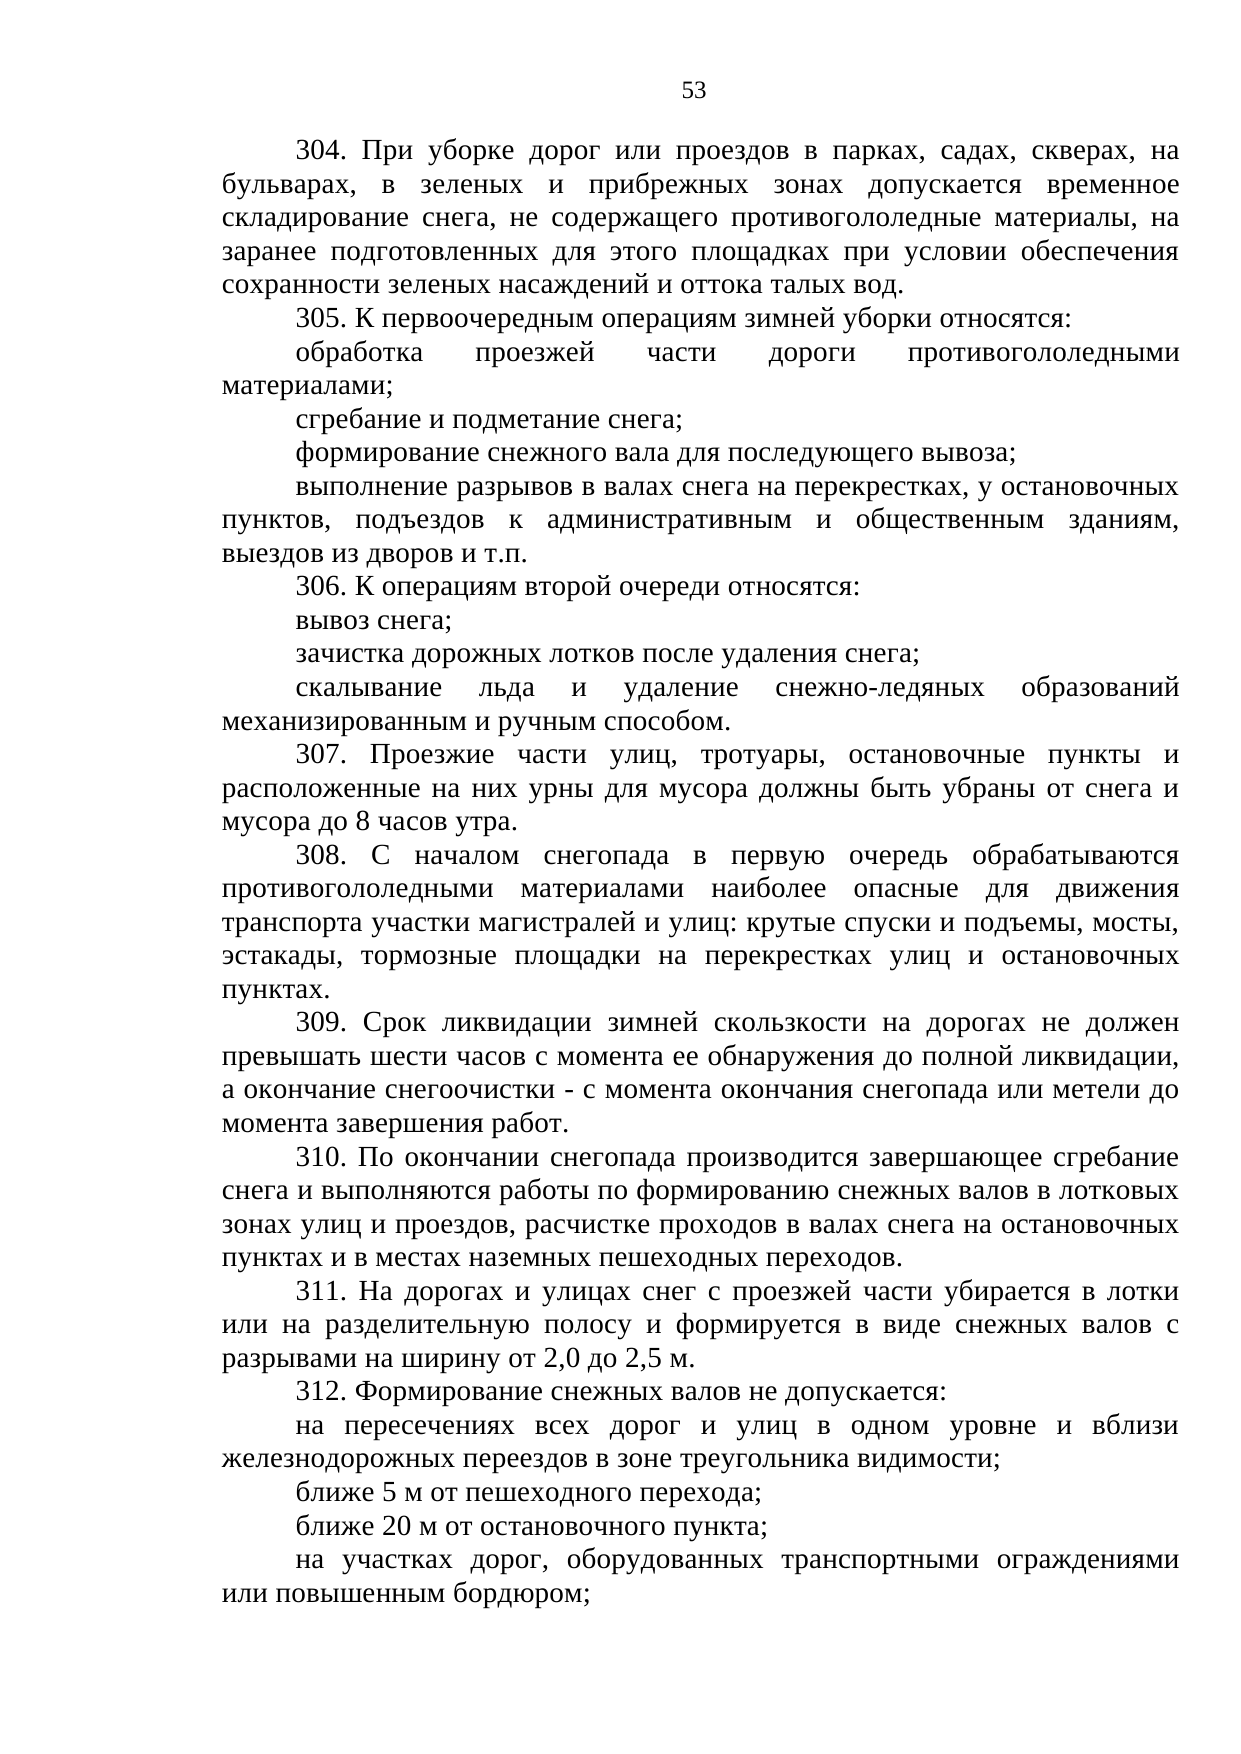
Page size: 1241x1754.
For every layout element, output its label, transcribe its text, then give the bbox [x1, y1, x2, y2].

text 309. Срок ликвидации зимней скользкости на дорогах не должен превышать шести часов с момента ее обнаружения до полной ликвидации, а окончание снегоочистки - с момента окончания снегопада или метели до момента завершения работ. [222, 1004, 1181, 1139]
text ближе 5 м от пешеходного перехода; [222, 1474, 1181, 1508]
text 312. Формирование снежных валов не допускается: [222, 1373, 1181, 1407]
text 310. По окончании снегопада производится завершающее сгребание снега и выполняются работы по формированию снежных валов в лотковых зонах улиц и проездов, расчистке проходов в валах снега на остановочных пунктах и в местах наземных пешеходных переходов. [222, 1139, 1181, 1273]
text сгребание и подметание снега; [222, 401, 1181, 434]
text 308. С началом снегопада в первую очередь обрабатываются противогололедными материалами наиболее опасные для движения транспорта участки магистралей и улиц: крутые спуски и подъемы, мосты, эстакады, тормозные площадки на перекрестках улиц и остановочных пунктах. [222, 837, 1181, 1004]
text на участках дорог, оборудованных транспортными ограждениями или повышенным бордюром; [222, 1541, 1181, 1608]
text 305. К первоочередным операциям зимней уборки относятся: [222, 300, 1181, 334]
text на пересечениях всех дорог и улиц в одном уровне и вблизи железнодорожных переездов в зоне треугольника видимости; [222, 1407, 1181, 1474]
text обработка проезжей части дороги противогололедными материалами; [222, 334, 1181, 401]
text 306. К операциям второй очереди относятся: [222, 568, 1181, 602]
text 307. Проезжие части улиц, тротуары, остановочные пункты и расположенные на них урны для мусора должны быть убраны от снега и мусора до 8 часов утра. [222, 736, 1181, 837]
text выполнение разрывов в валах снега на перекрестках, у остановочных пунктов, подъездов к административным и общественным зданиям, выездов из дворов и т.п. [222, 468, 1181, 568]
text 304. При уборке дорог или проездов в парках, садах, скверах, на бульварах, в зеленых и прибрежных зонах допускается временное складирование снега, не содержащего противогололедные материалы, на заранее подготовленных для этого площадках при условии обеспечения сохранности зеленых насаждений и оттока талых вод. [222, 132, 1181, 300]
text формирование снежного вала для последующего вывоза; [222, 434, 1181, 468]
text зачистка дорожных лотков после удаления снега; [222, 636, 1181, 669]
text вывоз снега; [222, 602, 1181, 636]
text ближе 20 м от остановочного пункта; [222, 1508, 1181, 1541]
text 311. На дорогах и улицах снег с проезжей части убирается в лотки или на разделительную полосу и формируется в виде снежных валов с разрывами на ширину от 2,0 до 2,5 м. [222, 1273, 1181, 1373]
text скалывание льда и удаление снежно-ледяных образований механизированным и ручным способом. [222, 669, 1181, 736]
